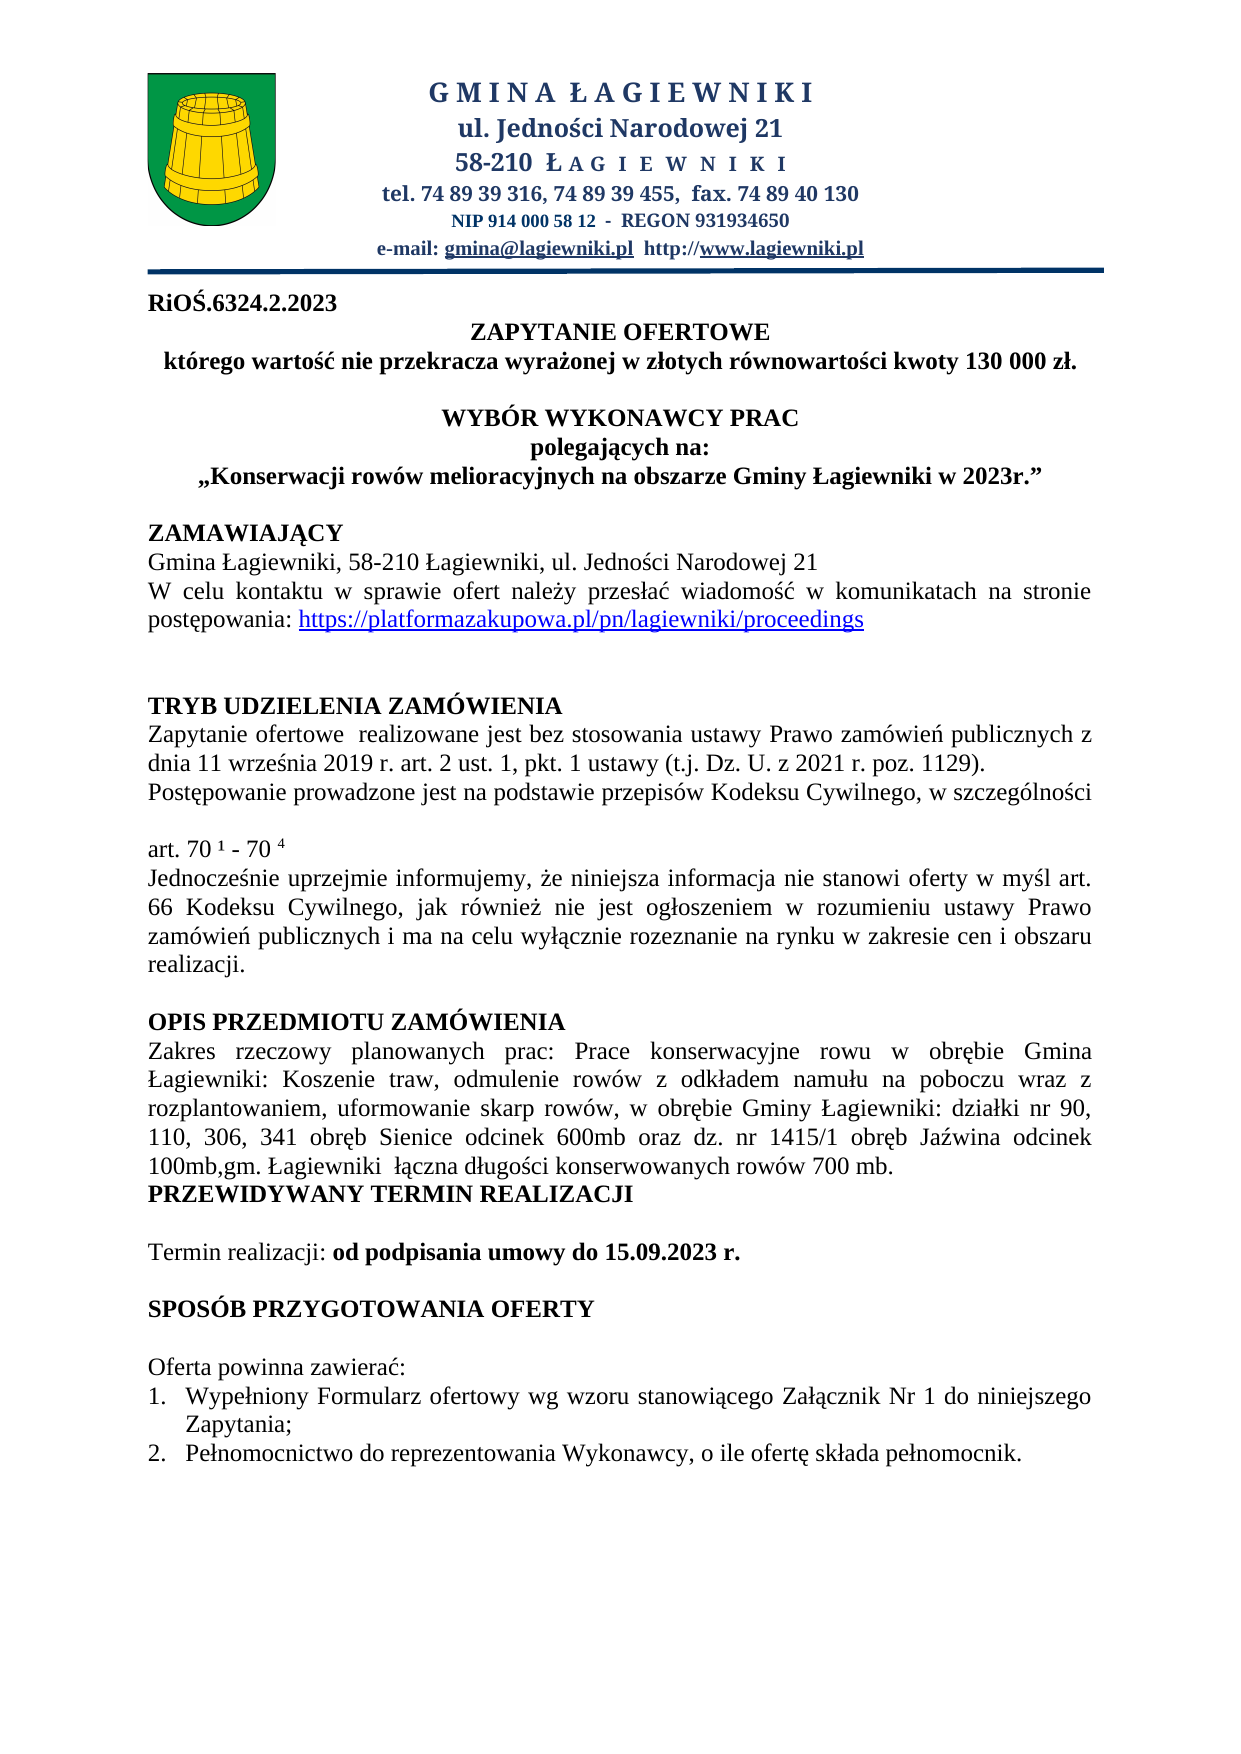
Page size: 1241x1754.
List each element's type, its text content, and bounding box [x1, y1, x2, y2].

list Pełnomocnictwo do reprezentowania Wykonawcy, o ile ofertę składa pełnomocnik. [148, 1438, 1093, 1467]
text SPOSÓB PRZYGOTOWANIA OFERTY [148, 1294, 1093, 1323]
text Oferta powinna zawierać: [148, 1352, 1093, 1381]
text „Konserwacji rowów melioracyjnych na obszarze Gminy Łagiewniki w 2023r.” [148, 461, 1093, 489]
text RiOŚ.6324.2.2023 [148, 288, 1093, 317]
text ZAPYTANIE OFERTOWE [148, 317, 1093, 346]
text Postępowanie prowadzone jest na podstawie przepisów Kodeksu Cywilnego, w szczególności art. 70 ¹ - 70 4 [148, 777, 1093, 863]
text PRZEWIDYWANY TERMIN REALIZACJI [148, 1179, 1093, 1208]
text Jednocześnie uprzejmie informujemy, że niniejsza informacja nie stanowi oferty w myśl art. 66 Kodeksu Cywilnego, jak również nie jest ogłoszeniem w rozumieniu ustawy Prawo zamówień publicznych i ma na celu wyłącznie rozeznanie na rynku w zakresie cen i obszaru realizacji. [148, 863, 1093, 978]
text Gmina Łagiewniki, 58-210 Łagiewniki, ul. Jedności Narodowej 21 [148, 547, 1093, 576]
text TRYB UDZIELENIA ZAMÓWIENIA [148, 691, 1093, 719]
text W celu kontaktu w sprawie ofert należy przesłać wiadomość w komunikatach na stronie postępowania: https://platformazakupowa.pl/pn/lagiewniki/proceedings [148, 576, 1093, 633]
text Zapytanie ofertowe realizowane jest bez stosowania ustawy Prawo zamówień publicznych z dnia 11 września 2019 r. art. 2 ust. 1, pkt. 1 ustawy (t.j. Dz. U. z 2021 r. poz. 1129). [148, 719, 1093, 777]
text ZAMAWIAJĄCY [148, 518, 1093, 547]
text którego wartość nie przekracza wyrażonej w złotych równowartości kwoty 130 000 zł. [148, 346, 1093, 374]
text Termin realizacji: od podpisania umowy do 15.09.2023 r. [148, 1237, 1093, 1266]
text WYBÓR WYKONAWCY PRAC [148, 403, 1093, 432]
text Zakres rzeczowy planowanych prac: Prace konserwacyjne rowu w obrębie Gmina Łagiewniki: Koszenie traw, odmulenie rowów z odkładem namułu na poboczu wraz z rozplantowaniem, uformowanie skarp rowów, w obrębie Gminy Łagiewniki: działki nr 90, 110, 306, 341 obręb Sienice odcinek 600mb oraz dz. nr 1415/1 obręb Jaźwina odcinek 100mb,gm. Łagiewniki łączna długości konserwowanych rowów 700 mb. [148, 1036, 1093, 1179]
text OPIS PRZEDMIOTU ZAMÓWIENIA [148, 1007, 1093, 1036]
picture [147, 73, 276, 226]
list Wypełniony Formularz ofertowy wg wzoru stanowiącego Załącznik Nr 1 do niniejszego Zapytania; [148, 1381, 1093, 1438]
text polegających na: [148, 432, 1093, 461]
